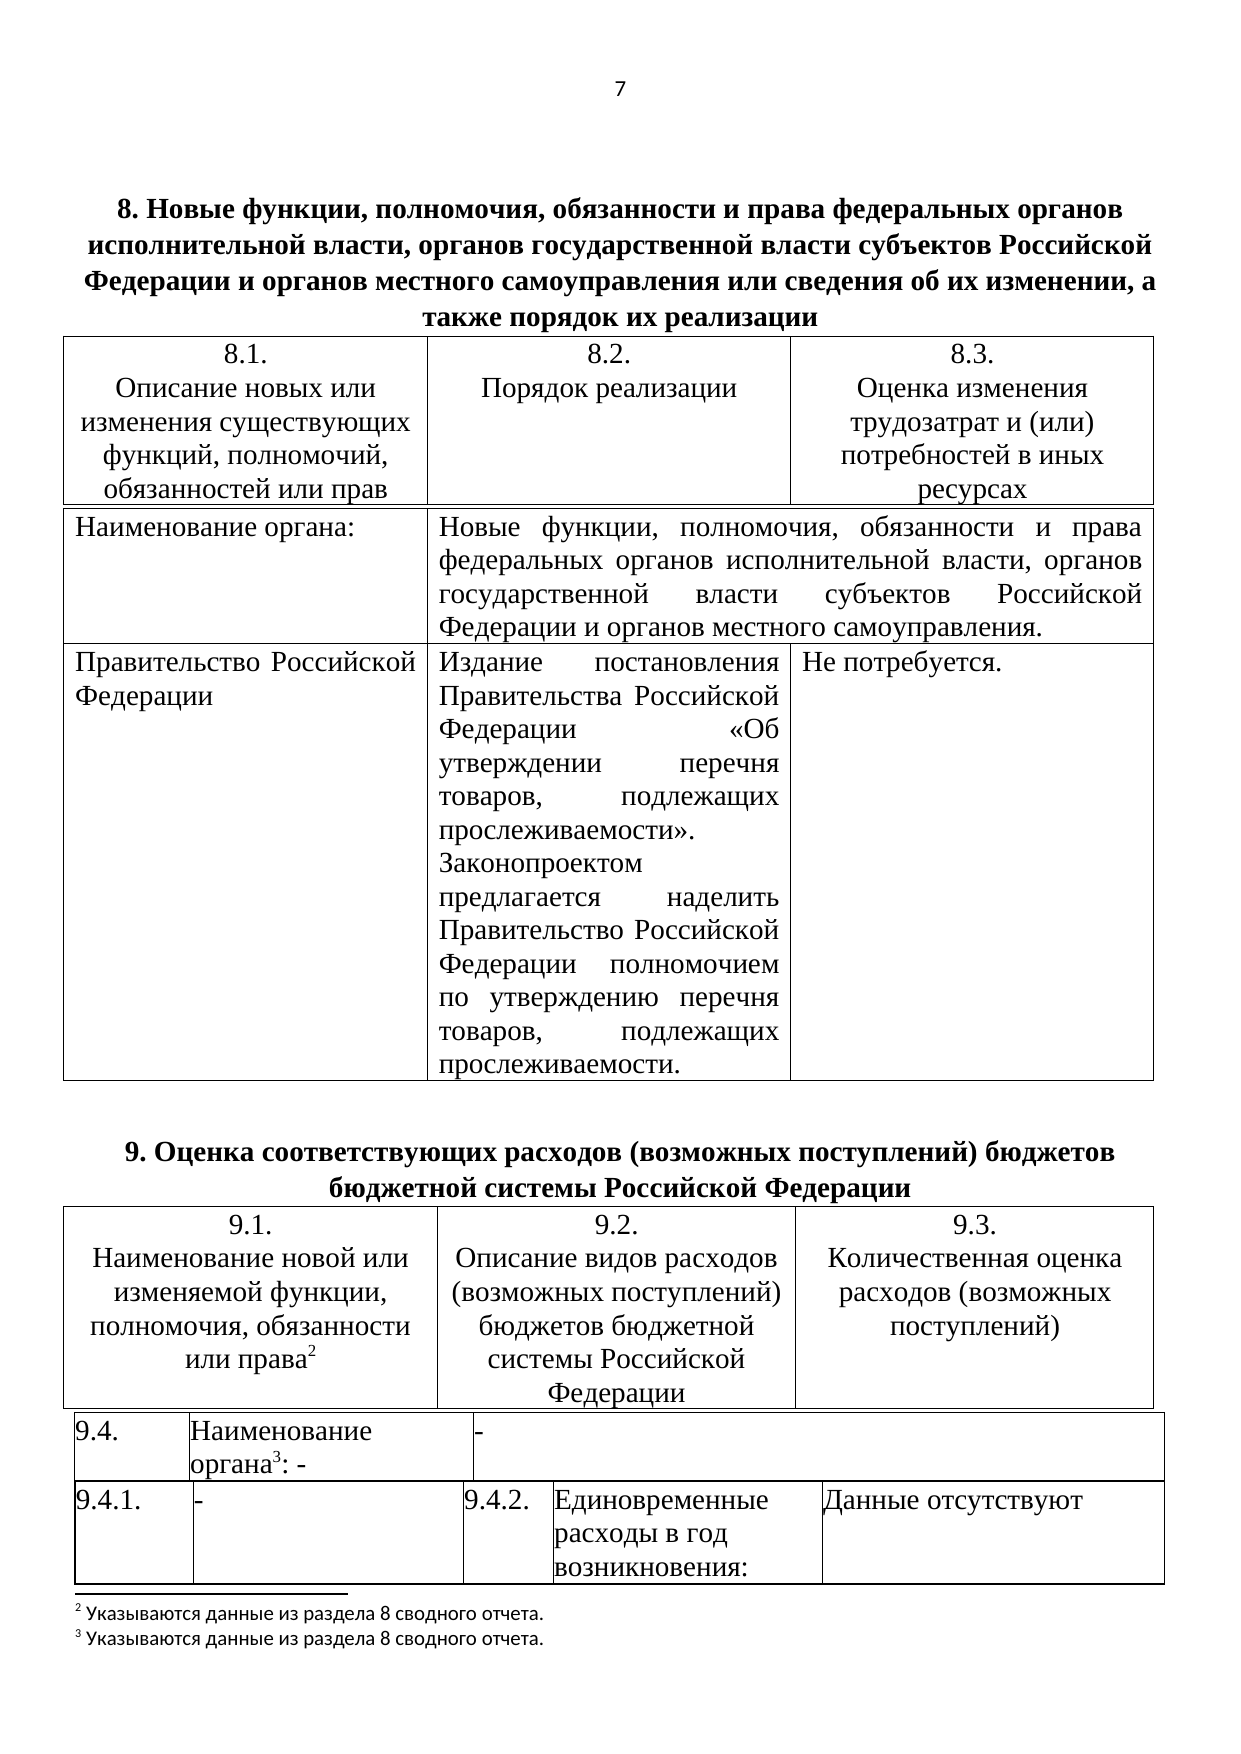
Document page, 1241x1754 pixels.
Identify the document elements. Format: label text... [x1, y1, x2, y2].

table_cell [194, 1482, 463, 1583]
table_cell Не потребуется. [791, 644, 1153, 1080]
text 8. Новые функции, полномочия, обязанности и права федеральных органов исполнительной власти, органов государственной власти субъектов Российской Федерации и органов местного самоуправления или сведения об их изменении, а также порядок их реализации [75, 191, 1165, 333]
table_header 9.4. [75, 1413, 189, 1480]
table_header Наименование органа: [64, 509, 427, 643]
table_header Наименование органа: - [190, 1413, 473, 1480]
table_cell Издание постановления Правительства Российской Федерации «Об утверждении перечня товаров, подлежащих прослеживаемости». Законопроектом предлагается наделить Правительство Российской Федерации полномочием по утверждению перечня товаров, подлежащих прослеживаемости. [428, 644, 790, 1080]
table_header 8.3. Оценка изменения трудозатрат и (или) потребностей в иных ресурсах [791, 337, 1153, 504]
table_cell Правительство Российской Федерации [64, 644, 427, 1080]
table_header 9.1. Наименование новой или изменяемой функции, полномочия, обязанности или права [64, 1207, 437, 1408]
table_header 8.2. Порядок реализации [428, 337, 790, 504]
table_header 9.2. Описание видов расходов (возможных поступлений) бюджетов бюджетной системы Российской Федерации [438, 1207, 795, 1408]
table_cell [823, 1482, 1164, 1583]
table_cell [554, 1482, 822, 1583]
text 9. Оценка соответствующих расходов (возможных поступлений) бюджетов бюджетной системы Российской Федерации [75, 1134, 1165, 1203]
table_cell [464, 1482, 553, 1583]
table_cell [76, 1482, 193, 1583]
table_header 9.3. Количественная оценка расходов (возможных поступлений) [796, 1207, 1153, 1408]
table_header Новые функции, полномочия, обязанности и права федеральных органов исполнительной власти, органов государственной власти субъектов Российской Федерации и органов местного самоуправления. [428, 509, 1153, 643]
table_header - [474, 1413, 1164, 1480]
table_header 8.1. Описание новых или изменения существующих функций, полномочий, обязанностей или прав [64, 337, 427, 504]
